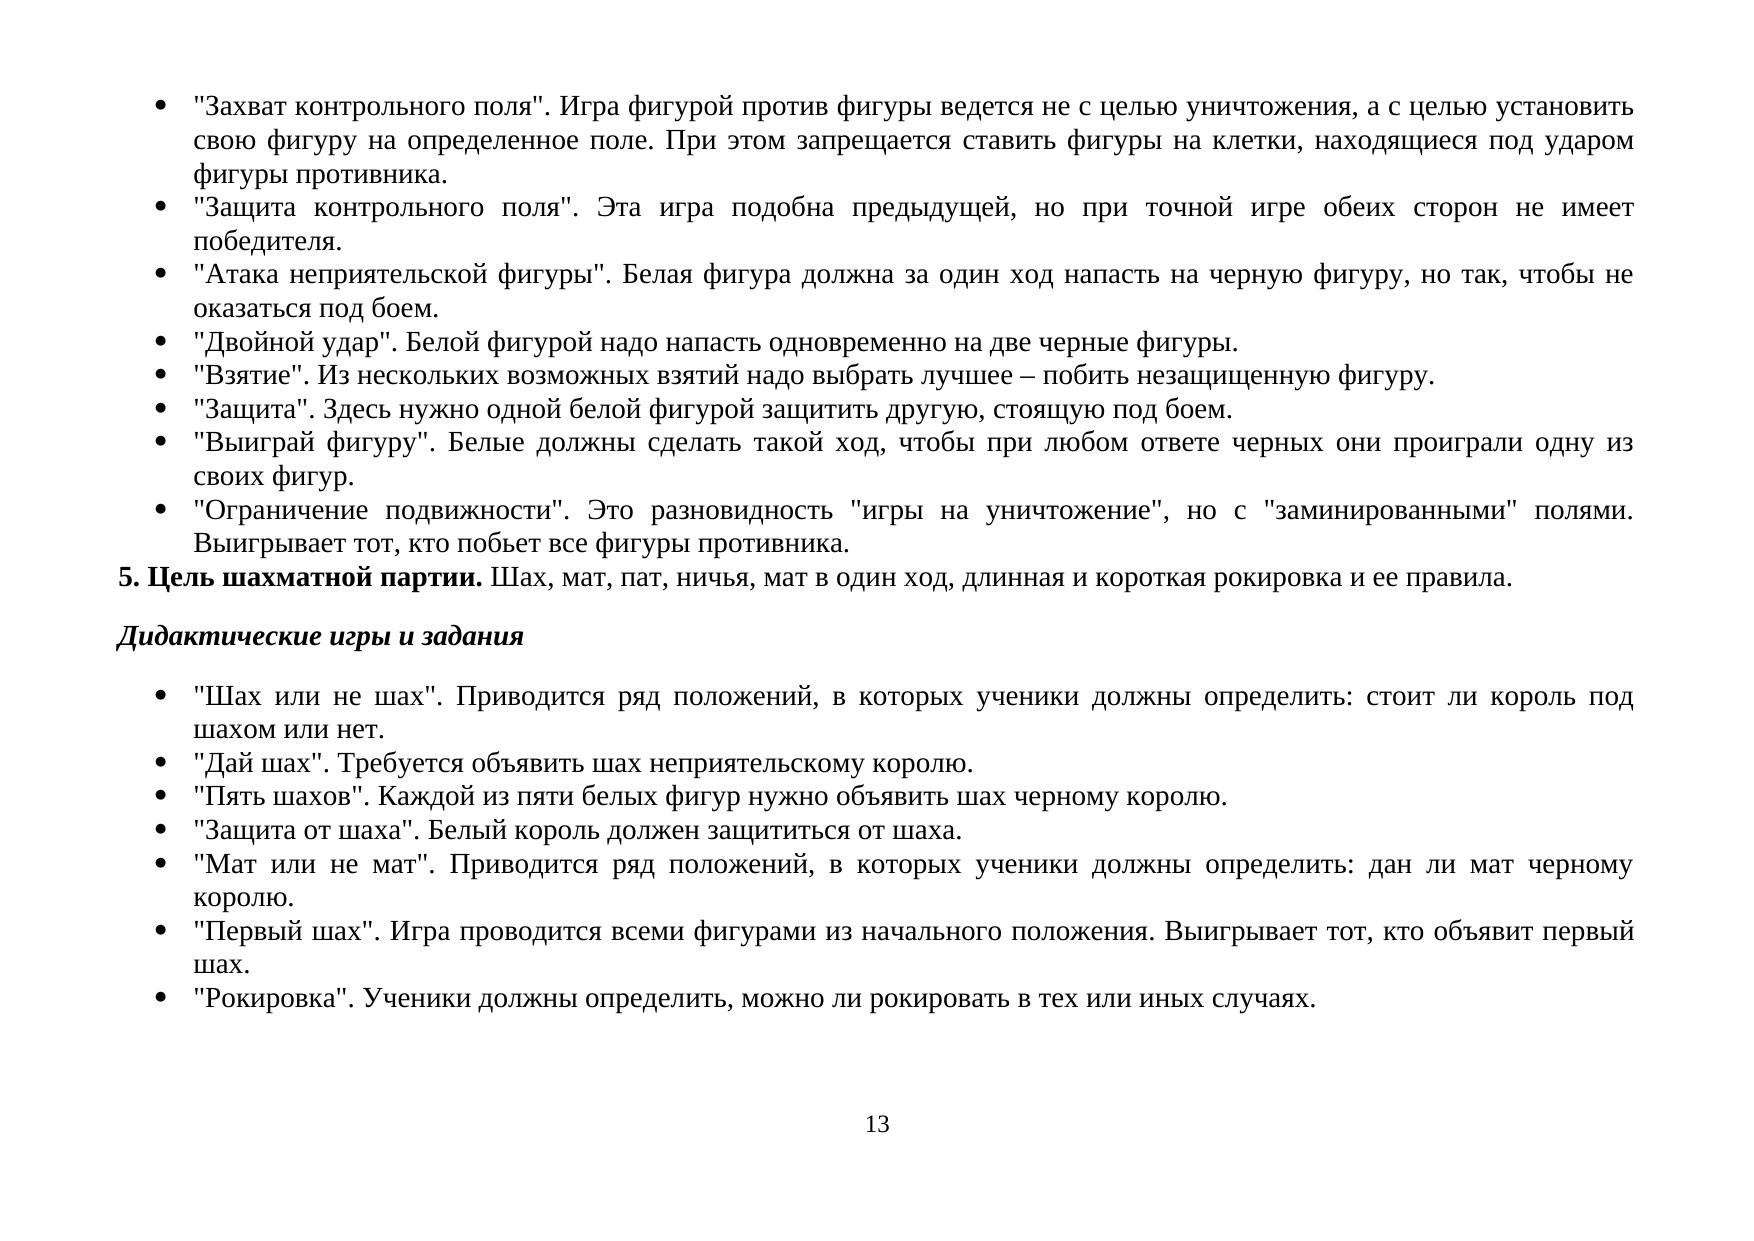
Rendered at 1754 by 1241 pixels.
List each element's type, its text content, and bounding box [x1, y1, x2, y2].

list "Защита контрольного поля". Эта игра подобна предыдущей, но при точной игре обеих сторон не имеет победителя. [156, 189, 1636, 256]
list "Защита". Здесь нужно одной белой фигурой защитить другую, стоящую под боем. [156, 391, 1636, 424]
list "Мат или не мат". Приводится ряд положений, в которых ученики должны определить: дан ли мат черному королю. [156, 846, 1636, 913]
list "Двойной удар". Белой фигурой надо напасть одновременно на две черные фигуры. [156, 324, 1636, 357]
list "Захват контрольного поля". Игра фигурой против фигуры ведется не с целью уничтожения, а с целью установить свою фигуру на определенное поле. При этом запрещается ставить фигуры на клетки, находящиеся под ударом фигуры противника. [156, 88, 1636, 189]
text Дидактические игры и задания [118, 618, 1636, 652]
list "Ограничение подвижности". Это разновидность "игры на уничтожение", но с "заминированными" полями. Выигрывает тот, кто побьет все фигуры противника. [156, 492, 1636, 559]
list "Взятие". Из нескольких возможных взятий надо выбрать лучшее – побить незащищенную фигуру. [156, 357, 1636, 391]
list "Пять шахов". Каждой из пяти белых фигур нужно объявить шах черному королю. [156, 778, 1636, 812]
list "Атака неприятельской фигуры". Белая фигура должна за один ход напасть на черную фигуру, но так, чтобы не оказаться под боем. [156, 256, 1636, 324]
list "Дай шах". Требуется объявить шах неприятельскому королю. [156, 745, 1636, 778]
text 5. Цель шахматной партии. Шах, мат, пат, ничья, мат в один ход, длинная и короткая рокировка и ее правила. [118, 559, 1636, 592]
list "Защита от шаха". Белый король должен защититься от шаха. [156, 812, 1636, 846]
list "Выиграй фигуру". Белые должны сделать такой ход, чтобы при любом ответе черных они проиграли одну из своих фигур. [156, 424, 1636, 492]
list "Рокировка". Ученики должны определить, можно ли рокировать в тех или иных случаях. [156, 980, 1636, 1014]
list "Первый шах". Игра проводится всеми фигурами из начального положения. Выигрывает тот, кто объявит первый шах. [156, 913, 1636, 980]
list "Шах или не шах". Приводится ряд положений, в которых ученики должны определить: стоит ли король под шахом или нет. [156, 678, 1636, 745]
